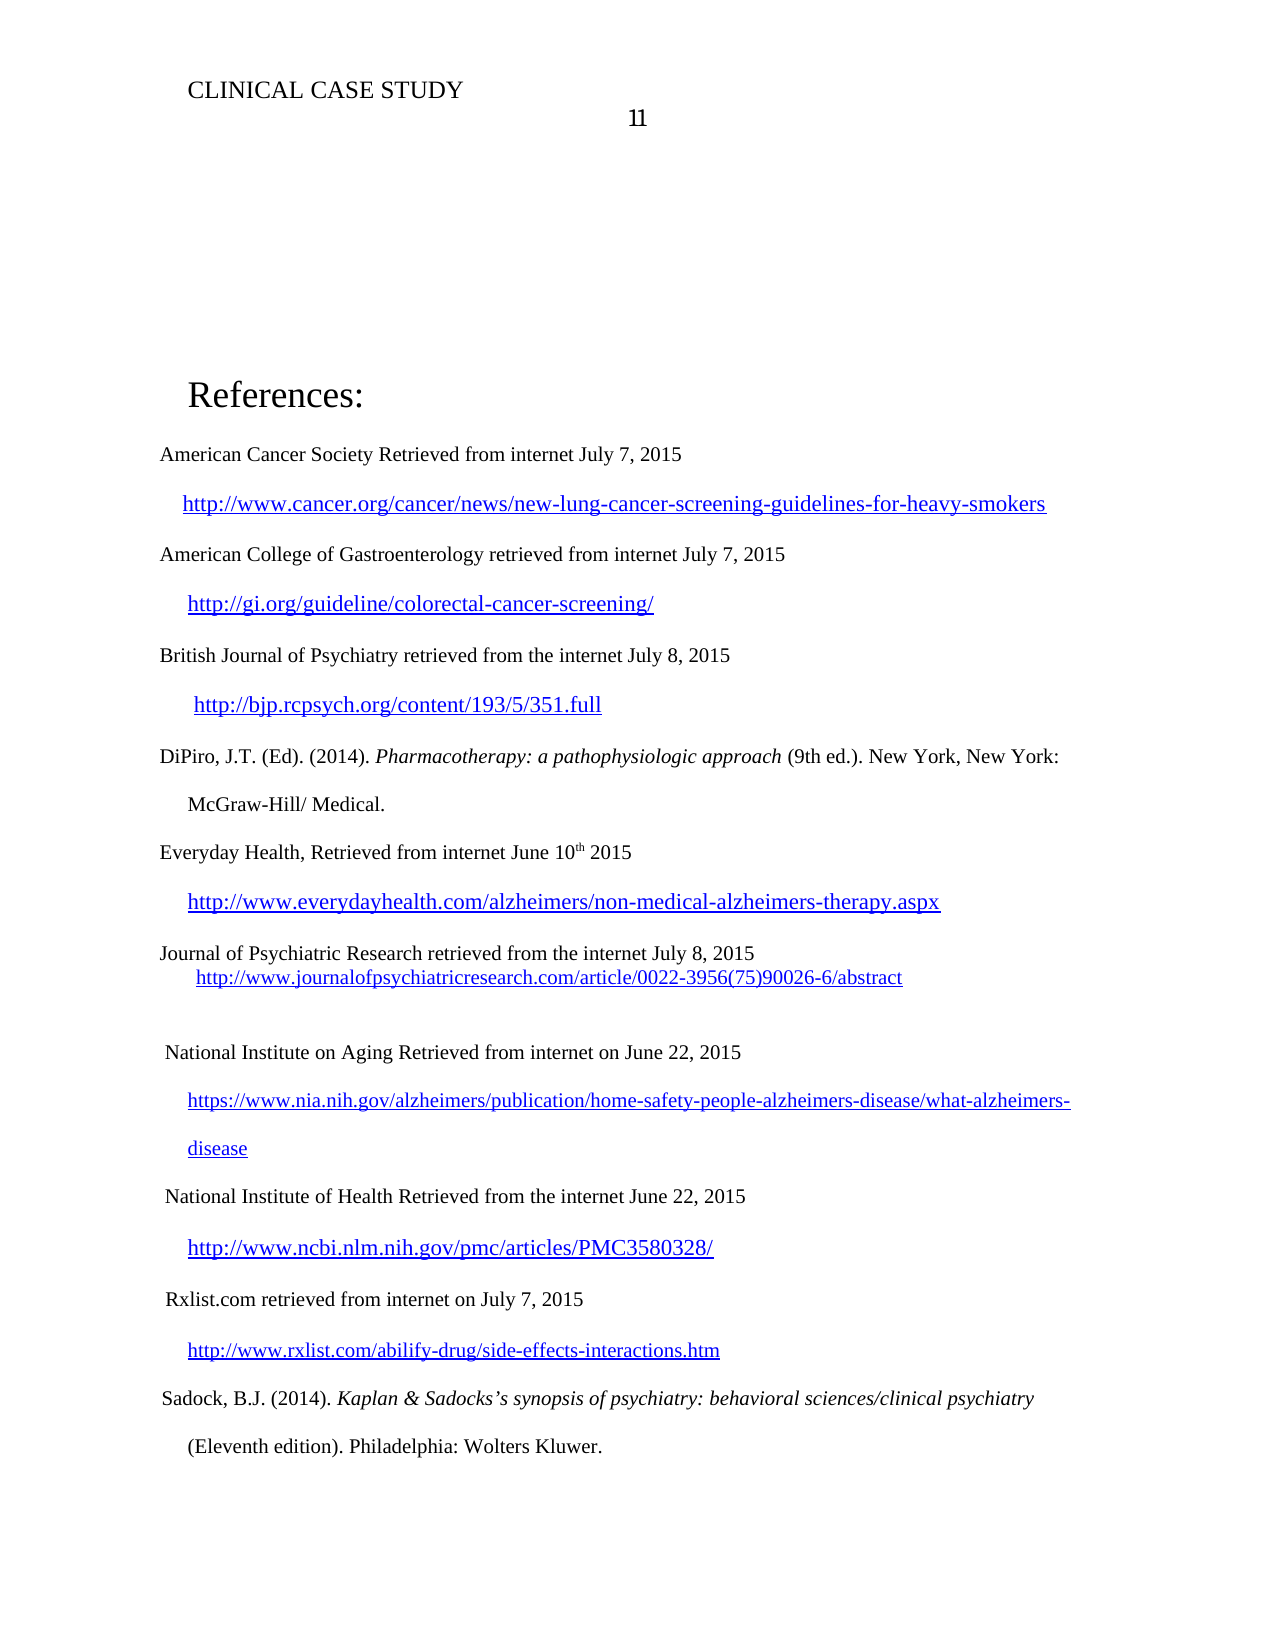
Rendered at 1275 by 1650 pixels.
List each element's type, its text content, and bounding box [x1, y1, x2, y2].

text Everyday Health, Retrieved from internet June 10th 2015 [159, 840, 1087, 864]
text http://www.cancer.org/cancer/news/new-lung-cancer-screening-guidelines-for-heavy-smokers [159, 490, 1087, 516]
text References: [187, 372, 1087, 415]
text British Journal of Psychiatry retrieved from the internet July 8, 2015 [159, 643, 1087, 667]
text https://www.nia.nih.gov/alzheimers/publication/home-safety-people-alzheimers-disease/what-alzheimers-disease [141, 1088, 1087, 1160]
text http://www.rxlist.com/abilify-drug/side-effects-interactions.htm [141, 1338, 1087, 1362]
text http://www.journalofpsychiatricresearch.com/article/0022-3956(75)90026-6/abstract [159, 965, 1087, 989]
text American Cancer Society Retrieved from internet July 7, 2015 [159, 442, 1087, 466]
text National Institute on Aging Retrieved from internet on June 22, 2015 [159, 1040, 1087, 1064]
text National Institute of Health Retrieved from the internet June 22, 2015 http://www.ncbi.nlm.nih.gov/pmc/articles/PMC3580328/ [159, 1184, 1087, 1261]
text American College of Gastroenterology retrieved from internet July 7, 2015 [159, 542, 1087, 566]
text DiPiro, J.T. (Ed). (2014). Pharmacotherapy: a pathophysiologic approach (9th ed.). New York, New York: McGraw-Hill/ Medical. [159, 744, 1087, 816]
text http://bjp.rcpsych.org/content/193/5/351.full [159, 691, 1087, 718]
text http://www.everydayhealth.com/alzheimers/non-medical-alzheimers-therapy.aspx [187, 888, 1087, 915]
text Journal of Psychiatric Research retrieved from the internet July 8, 2015 [159, 941, 1087, 965]
text Sadock, B.J. (2014). Kaplan & Sadocks’s synopsis of psychiatry: behavioral sciences/clinical psychiatry (Eleventh edition). Philadelphia: Wolters Kluwer. [141, 1386, 1087, 1458]
text Rxlist.com retrieved from internet on July 7, 2015 [159, 1287, 1087, 1311]
text http://gi.org/guideline/colorectal-cancer-screening/ [187, 591, 1087, 617]
